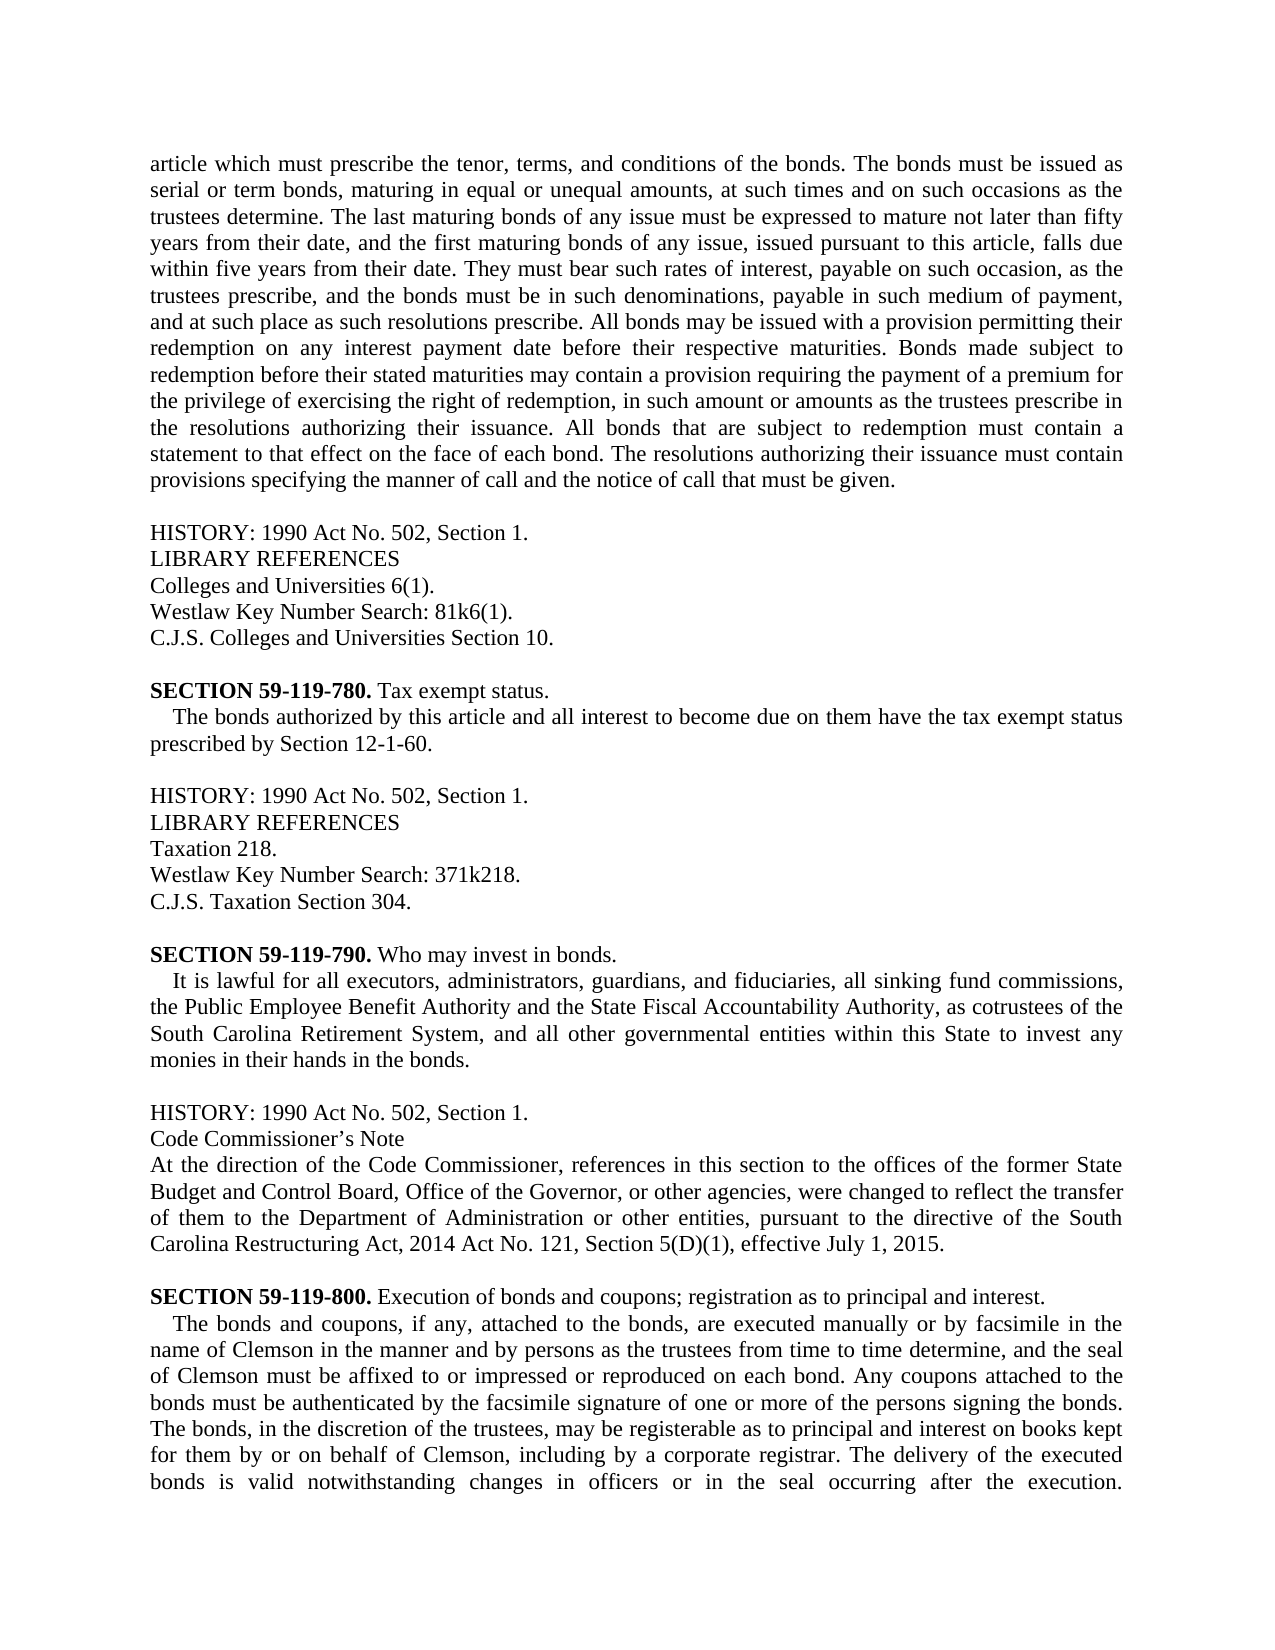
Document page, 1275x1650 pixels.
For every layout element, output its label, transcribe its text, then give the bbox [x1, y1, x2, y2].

text C.J.S. Taxation Section 304. [150, 888, 1125, 914]
text SECTION 59-119-800. Execution of bonds and coupons; registration as to principal and interest. [150, 1283, 1125, 1309]
text SECTION 59-119-790. Who may invest in bonds. [150, 941, 1125, 967]
text It is lawful for all executors, administrators, guardians, and fiduciaries, all sinking fund commissions, the Public Employee Benefit Authority and the State Fiscal Accountability Authority, as cotrustees of the South Carolina Retirement System, and all other governmental entities within this State to invest any monies in their hands in the bonds. [150, 967, 1125, 1072]
text Taxation 218. [150, 835, 1125, 862]
text Westlaw Key Number Search: 81k6(1). [150, 598, 1125, 624]
text LIBRARY REFERENCES [150, 545, 1125, 572]
text C.J.S. Colleges and Universities Section 10. [150, 624, 1125, 651]
text Colleges and Universities 6(1). [150, 572, 1125, 598]
text At the direction of the Code Commissioner, references in this section to the offices of the former State Budget and Control Board, Office of the Governor, or other agencies, were changed to reflect the transfer of them to the Department of Administration or other entities, pursuant to the directive of the South Carolina Restructuring Act, 2014 Act No. 121, Section 5(D)(1), effective July 1, 2015. [150, 1151, 1125, 1257]
text HISTORY: 1990 Act No. 502, Section 1. [150, 519, 1125, 545]
text The bonds authorized by this article and all interest to become due on them have the tax exempt status prescribed by Section 12-1-60. [150, 703, 1125, 756]
text SECTION 59-119-780. Tax exempt status. [150, 677, 1125, 703]
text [150, 1309, 1125, 1494]
text HISTORY: 1990 Act No. 502, Section 1. [150, 782, 1125, 809]
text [150, 150, 1125, 493]
text Westlaw Key Number Search: 371k218. [150, 862, 1125, 888]
text Code Commissioner’s Note [150, 1125, 1125, 1151]
text LIBRARY REFERENCES [150, 809, 1125, 835]
text HISTORY: 1990 Act No. 502, Section 1. [150, 1099, 1125, 1125]
